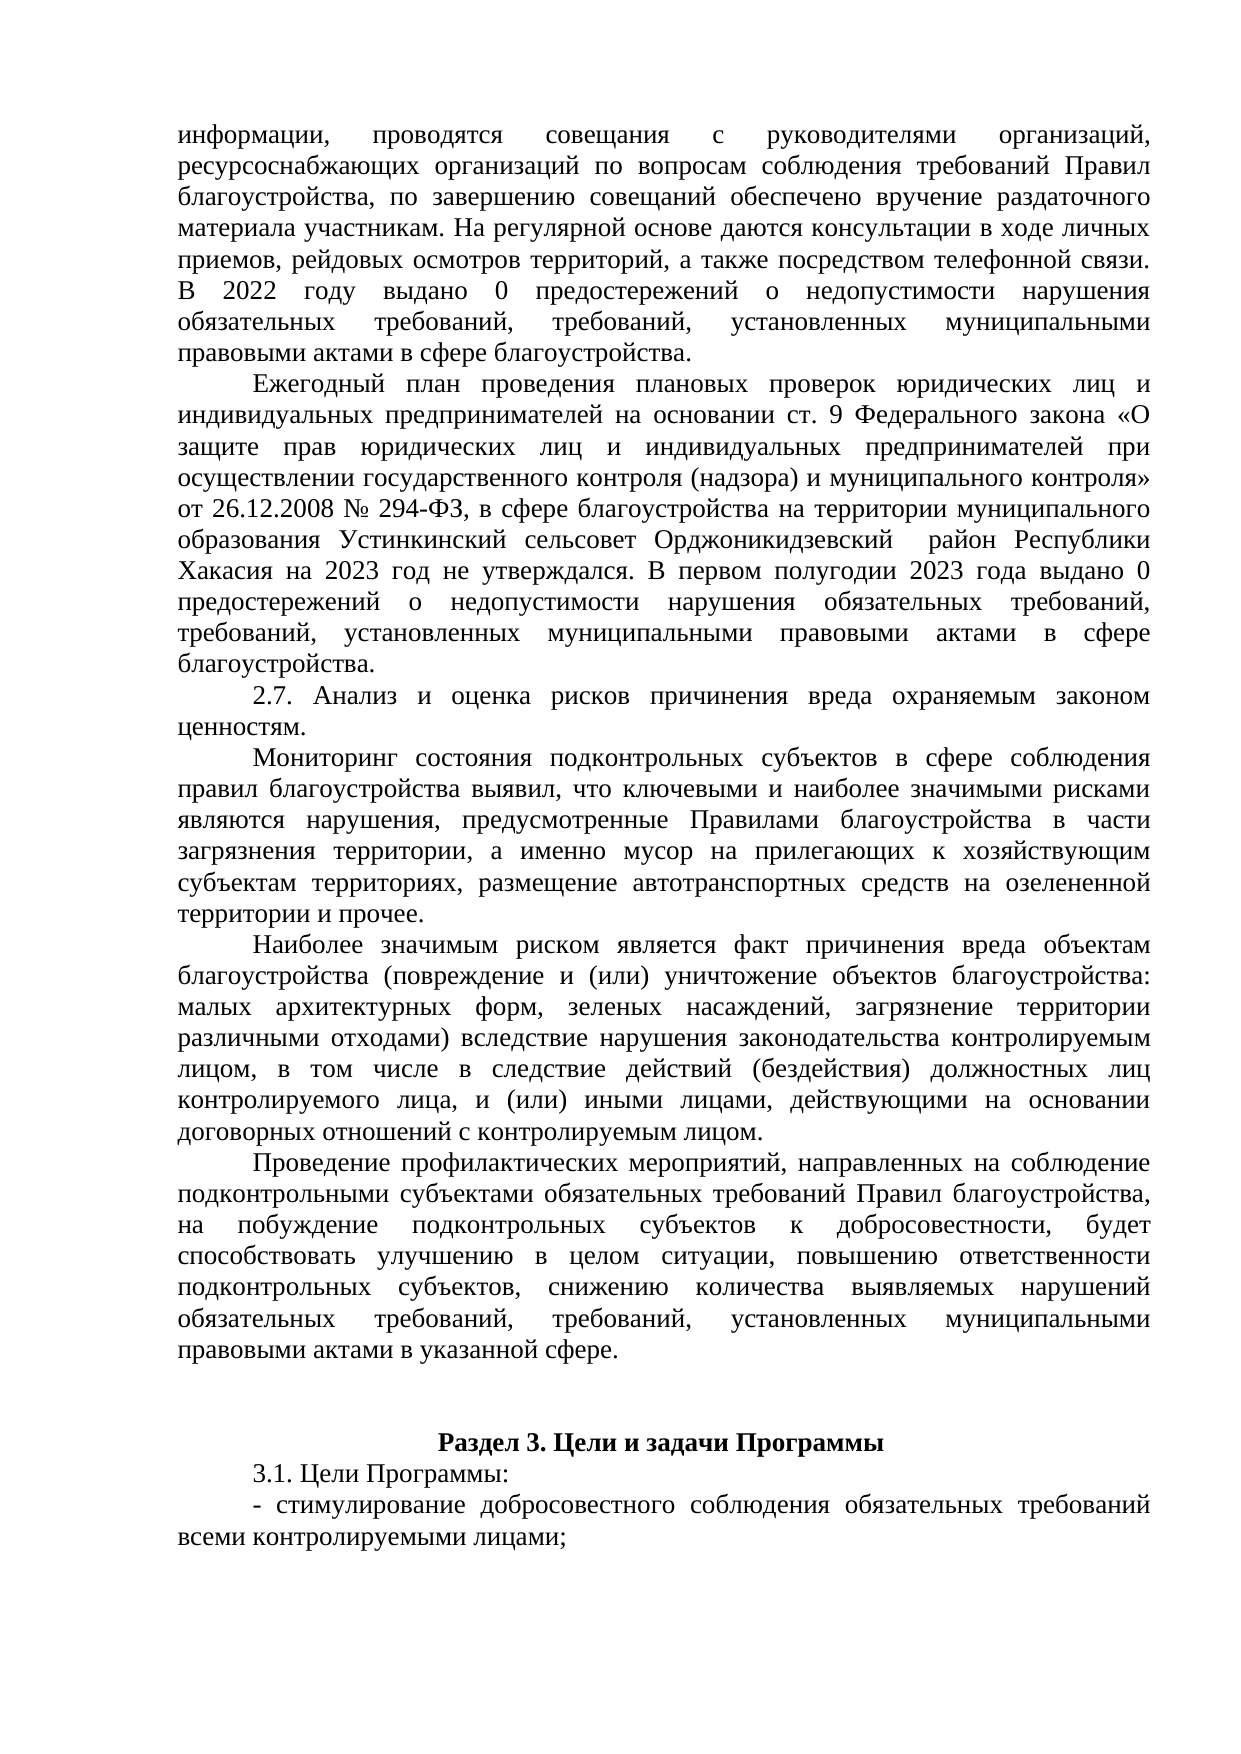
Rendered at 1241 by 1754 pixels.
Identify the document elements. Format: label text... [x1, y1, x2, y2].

text Мониторинг состояния подконтрольных субъектов в сфере соблюдения правил благоустройства выявил, что ключевыми и наиболее значимыми рисками являются нарушения, предусмотренные Правилами благоустройства в части загрязнения территории, а именно мусор на прилегающих к хозяйствующим субъектам территориях, размещение автотранспортных средств на озелененной территории и прочее. [177, 741, 1152, 928]
text Ежегодный план проведения плановых проверок юридических лиц и индивидуальных предпринимателей на основании ст. 9 Федерального закона «О защите прав юридических лиц и индивидуальных предпринимателей при осуществлении государственного контроля (надзора) и муниципального контроля» от 26.12.2008 № 294-ФЗ, в сфере благоустройства на территории муниципального образования Устинкинский сельсовет Орджоникидзевский район Республики Хакасия на 2023 год не утверждался. В первом полугодии 2023 года выдано 0 предостережений о недопустимости нарушения обязательных требований, требований, установленных муниципальными правовыми актами в сфере благоустройства. [177, 367, 1152, 679]
text 3.1. Цели Программы: [177, 1457, 1152, 1488]
text Раздел 3. Цели и задачи Программы [177, 1426, 1152, 1457]
text Проведение профилактических мероприятий, направленных на соблюдение подконтрольными субъектами обязательных требований Правил благоустройства, на побуждение подконтрольных субъектов к добросовестности, будет способствовать улучшению в целом ситуации, повышению ответственности подконтрольных субъектов, снижению количества выявляемых нарушений обязательных требований, требований, установленных муниципальными правовыми актами в указанной сфере. [177, 1146, 1152, 1364]
text 2.7. Анализ и оценка рисков причинения вреда охраняемым законом ценностям. [177, 679, 1152, 741]
text - стимулирование добросовестного соблюдения обязательных требований всеми контролируемыми лицами; [177, 1488, 1152, 1551]
text Наиболее значимым риском является факт причинения вреда объектам благоустройства (повреждение и (или) уничтожение объектов благоустройства: малых архитектурных форм, зеленых насаждений, загрязнение территории различными отходами) вследствие нарушения законодательства контролируемым лицом, в том числе в следствие действий (бездействия) должностных лиц контролируемого лица, и (или) иными лицами, действующими на основании договорных отношений с контролируемым лицом. [177, 928, 1152, 1146]
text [177, 118, 1152, 367]
